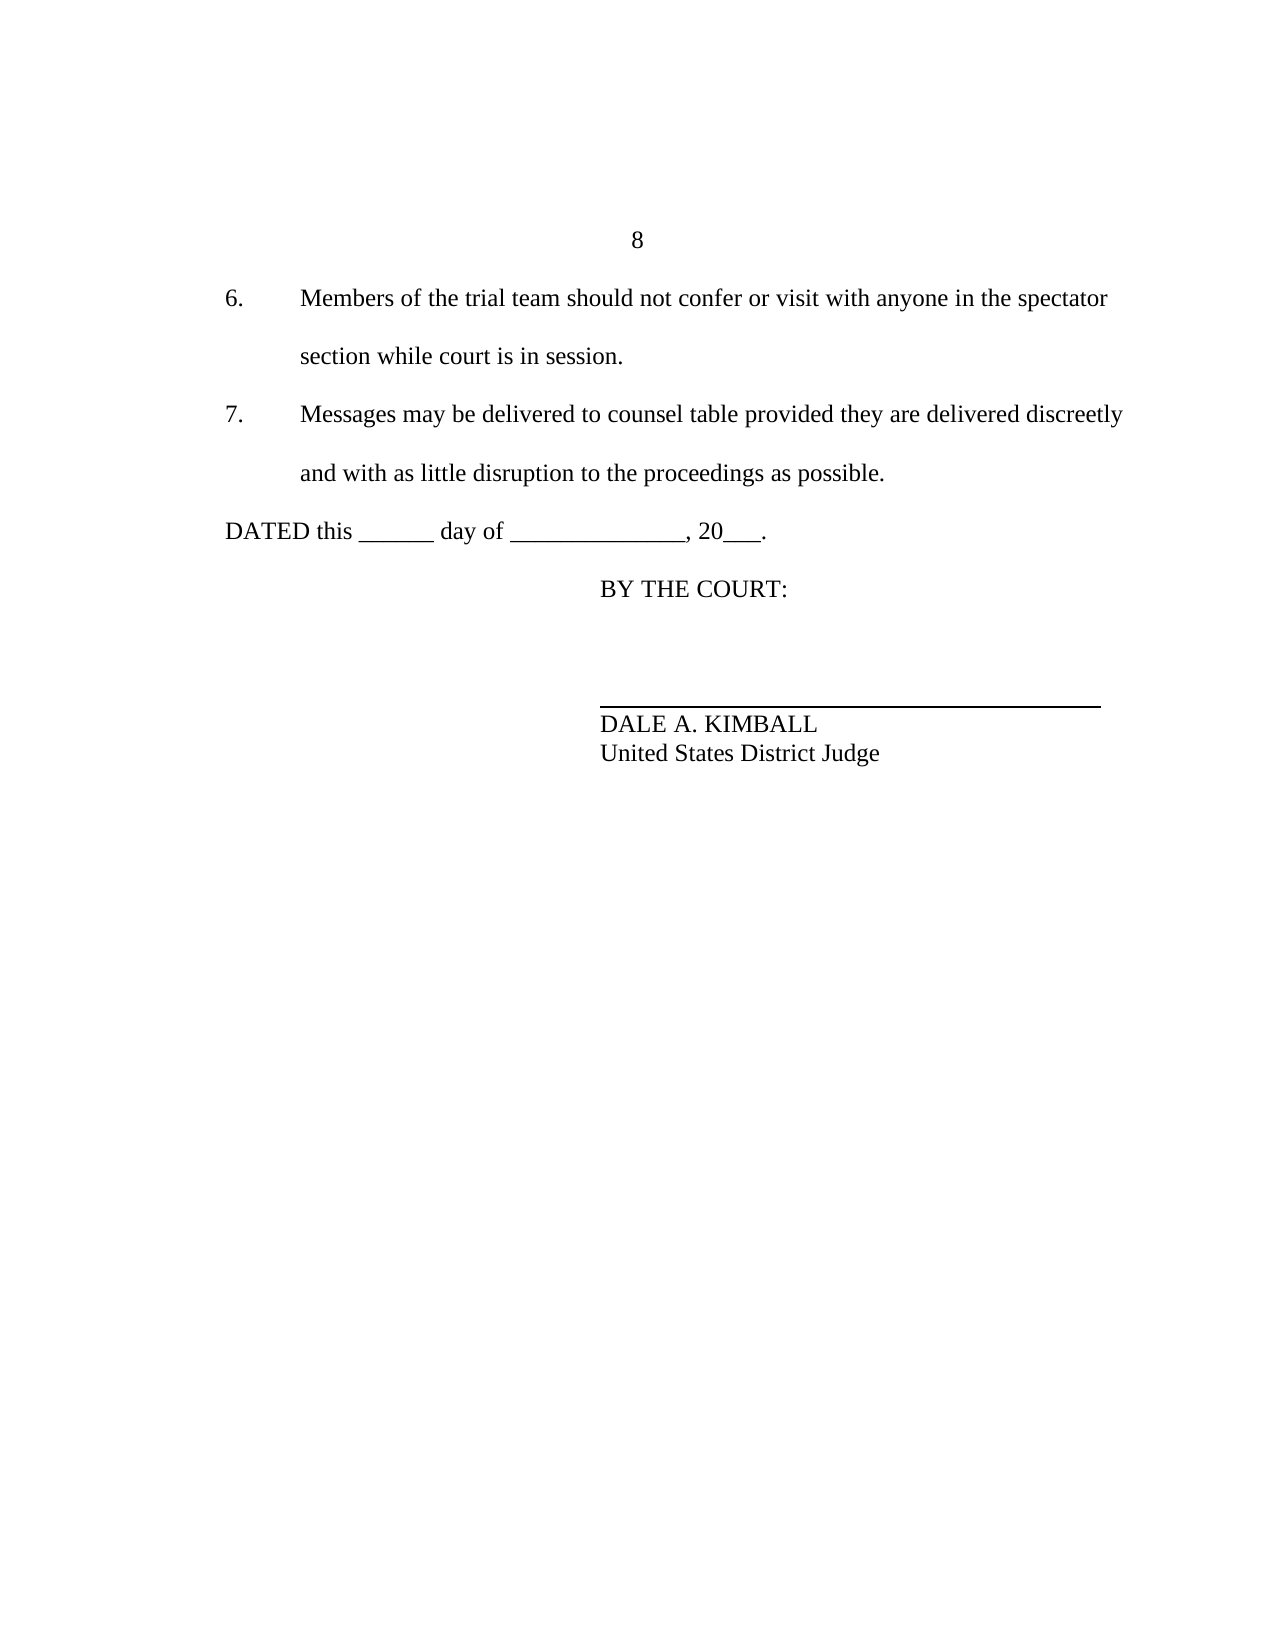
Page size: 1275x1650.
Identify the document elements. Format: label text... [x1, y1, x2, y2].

text BY THE COURT: [150, 574, 1125, 603]
text 6. Members of the trial team should not confer or visit with anyone in the spectator section while court is in session. [150, 225, 1125, 370]
text DATED this ______ day of ______________, 20___. [150, 516, 1125, 545]
text 7. Messages may be delivered to counsel table provided they are delivered discreetly and with as little disruption to the proceedings as possible. [150, 399, 1125, 487]
text DALE A. KIMBALL [150, 709, 1125, 738]
text United States District Judge [150, 738, 1125, 767]
